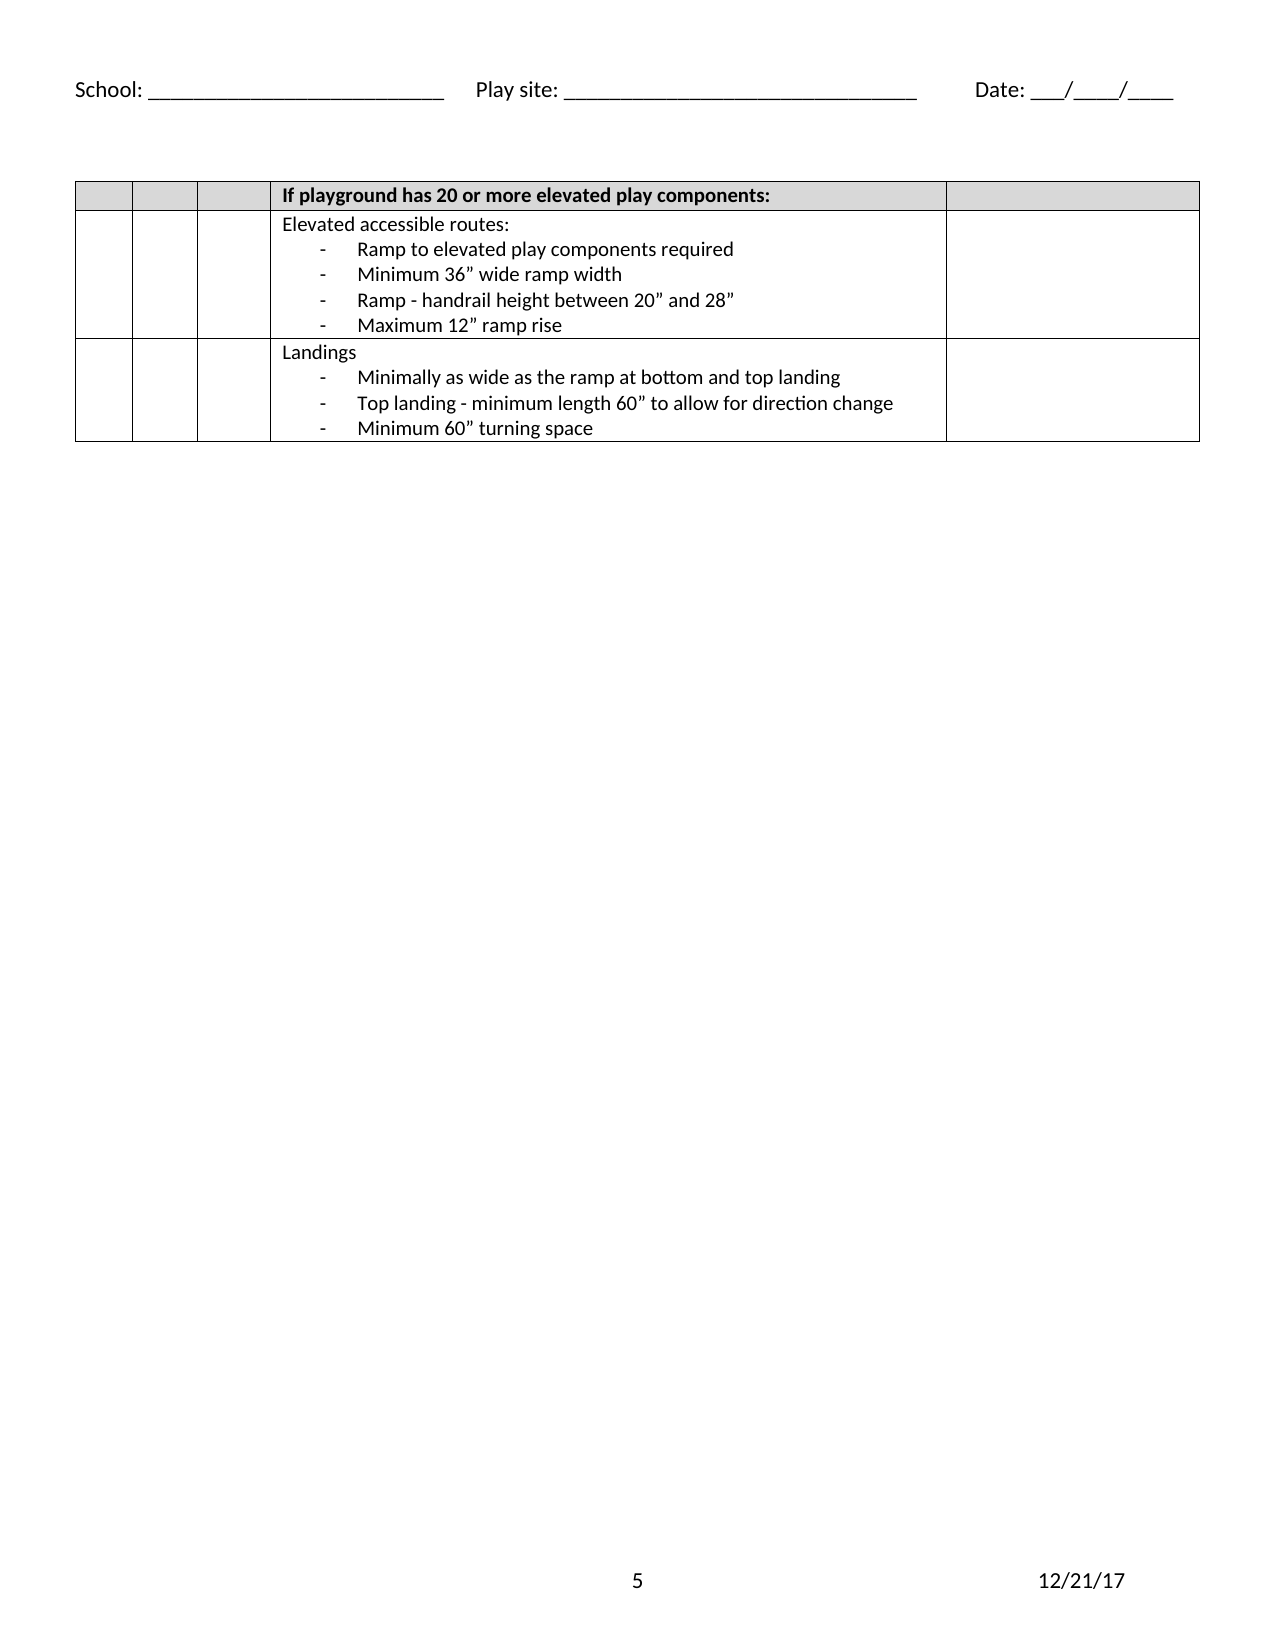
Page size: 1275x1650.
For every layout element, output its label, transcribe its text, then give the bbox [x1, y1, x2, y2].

table_header [133, 182, 197, 210]
table_header [76, 182, 132, 210]
table_cell [133, 339, 197, 441]
table_header [947, 182, 1199, 210]
table_cell [133, 211, 197, 338]
table_cell Elevated accessible routes: Ramp to elevated play components required Minimum 36” wide ramp width Ramp - handrail height between 20” and 28” Maximum 12” ramp rise [271, 211, 946, 338]
table_header If playground has 20 or more elevated play components: [271, 182, 946, 210]
table_cell [76, 211, 132, 338]
table_cell [198, 211, 270, 338]
table_cell [76, 339, 132, 441]
table_cell Landings Minimally as wide as the ramp at bottom and top landing Top landing - minimum length 60” to allow for direction change Minimum 60” turning space [271, 339, 946, 441]
table_cell [947, 339, 1199, 441]
table_cell [198, 339, 270, 441]
table_header [198, 182, 270, 210]
table_cell [947, 211, 1199, 338]
